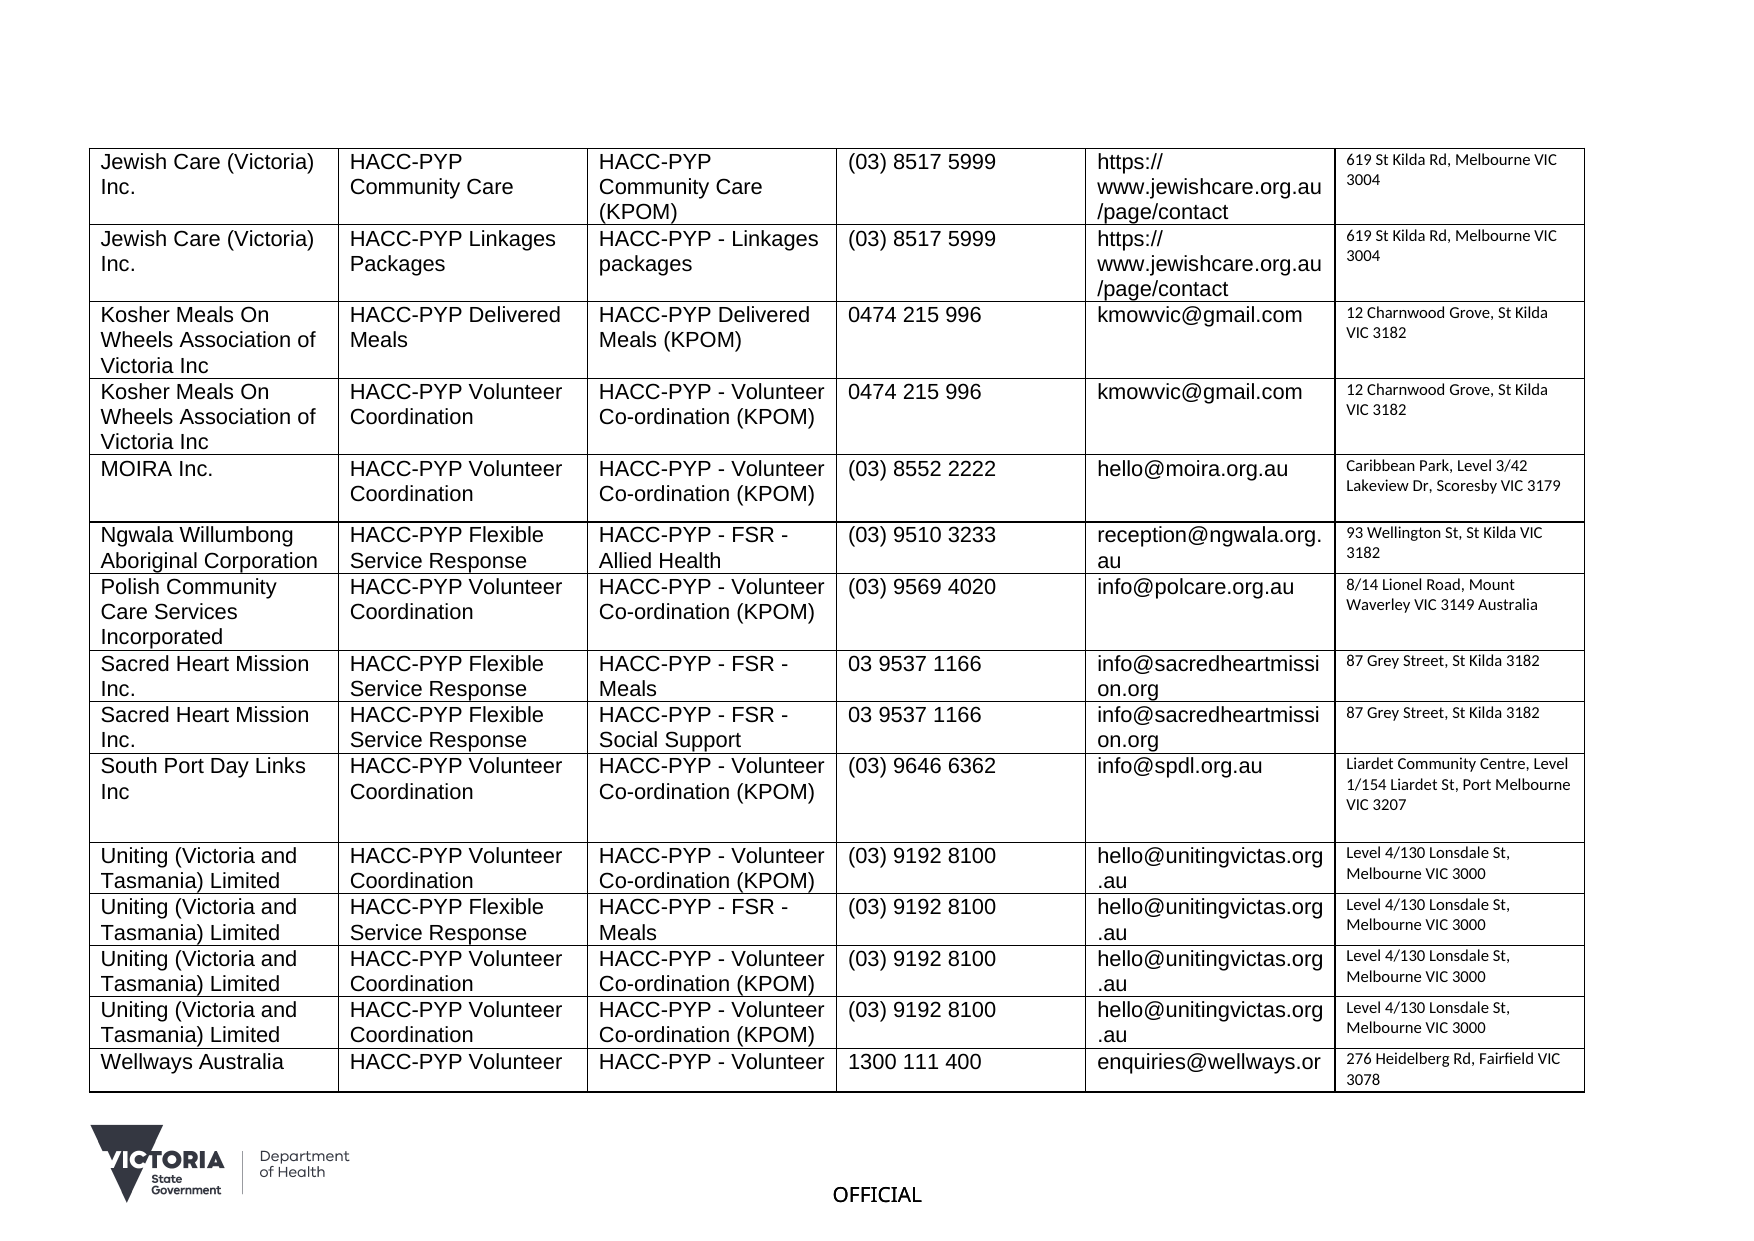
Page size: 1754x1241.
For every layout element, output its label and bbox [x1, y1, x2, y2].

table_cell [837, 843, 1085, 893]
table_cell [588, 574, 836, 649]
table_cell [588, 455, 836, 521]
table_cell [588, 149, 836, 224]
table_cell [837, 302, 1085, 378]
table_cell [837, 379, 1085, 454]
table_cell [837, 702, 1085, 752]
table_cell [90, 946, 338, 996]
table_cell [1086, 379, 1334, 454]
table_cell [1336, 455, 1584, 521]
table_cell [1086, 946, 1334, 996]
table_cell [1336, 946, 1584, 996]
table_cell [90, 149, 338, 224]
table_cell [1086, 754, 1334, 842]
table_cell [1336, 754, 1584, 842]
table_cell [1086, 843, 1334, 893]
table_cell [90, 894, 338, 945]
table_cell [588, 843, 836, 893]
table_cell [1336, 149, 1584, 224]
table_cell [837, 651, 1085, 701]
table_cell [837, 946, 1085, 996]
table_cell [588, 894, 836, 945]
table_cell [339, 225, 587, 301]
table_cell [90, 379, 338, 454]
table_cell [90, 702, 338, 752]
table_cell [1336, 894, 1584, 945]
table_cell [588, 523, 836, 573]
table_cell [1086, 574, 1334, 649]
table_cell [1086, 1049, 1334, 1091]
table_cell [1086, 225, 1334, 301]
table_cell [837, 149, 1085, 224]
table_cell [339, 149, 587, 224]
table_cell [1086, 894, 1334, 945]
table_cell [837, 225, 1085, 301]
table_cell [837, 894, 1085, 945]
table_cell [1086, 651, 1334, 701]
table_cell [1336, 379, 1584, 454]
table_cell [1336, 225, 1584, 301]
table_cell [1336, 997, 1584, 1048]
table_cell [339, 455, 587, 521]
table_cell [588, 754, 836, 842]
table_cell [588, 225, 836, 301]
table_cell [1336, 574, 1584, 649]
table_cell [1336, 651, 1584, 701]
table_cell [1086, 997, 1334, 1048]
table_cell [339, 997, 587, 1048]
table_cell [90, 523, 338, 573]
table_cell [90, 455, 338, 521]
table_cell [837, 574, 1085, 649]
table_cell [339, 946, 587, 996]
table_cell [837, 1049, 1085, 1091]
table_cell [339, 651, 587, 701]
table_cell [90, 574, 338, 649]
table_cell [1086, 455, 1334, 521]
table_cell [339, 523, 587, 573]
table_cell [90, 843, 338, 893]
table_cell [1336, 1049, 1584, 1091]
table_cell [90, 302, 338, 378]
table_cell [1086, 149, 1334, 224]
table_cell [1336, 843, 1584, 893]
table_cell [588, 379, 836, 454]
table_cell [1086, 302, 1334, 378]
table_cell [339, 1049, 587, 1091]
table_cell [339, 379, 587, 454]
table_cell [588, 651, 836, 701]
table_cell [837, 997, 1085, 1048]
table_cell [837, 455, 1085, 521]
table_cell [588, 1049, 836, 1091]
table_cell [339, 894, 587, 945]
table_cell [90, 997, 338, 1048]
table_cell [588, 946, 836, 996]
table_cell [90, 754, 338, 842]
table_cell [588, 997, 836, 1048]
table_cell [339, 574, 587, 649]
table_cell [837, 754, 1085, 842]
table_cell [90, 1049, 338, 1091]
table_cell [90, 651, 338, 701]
picture [0, 1092, 1754, 1241]
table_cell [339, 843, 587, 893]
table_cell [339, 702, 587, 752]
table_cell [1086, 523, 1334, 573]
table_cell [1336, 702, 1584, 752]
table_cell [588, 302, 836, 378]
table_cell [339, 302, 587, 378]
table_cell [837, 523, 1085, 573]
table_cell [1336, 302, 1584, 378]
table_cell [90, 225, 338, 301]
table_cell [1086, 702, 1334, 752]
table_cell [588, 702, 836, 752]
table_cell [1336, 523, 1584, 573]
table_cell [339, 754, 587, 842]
